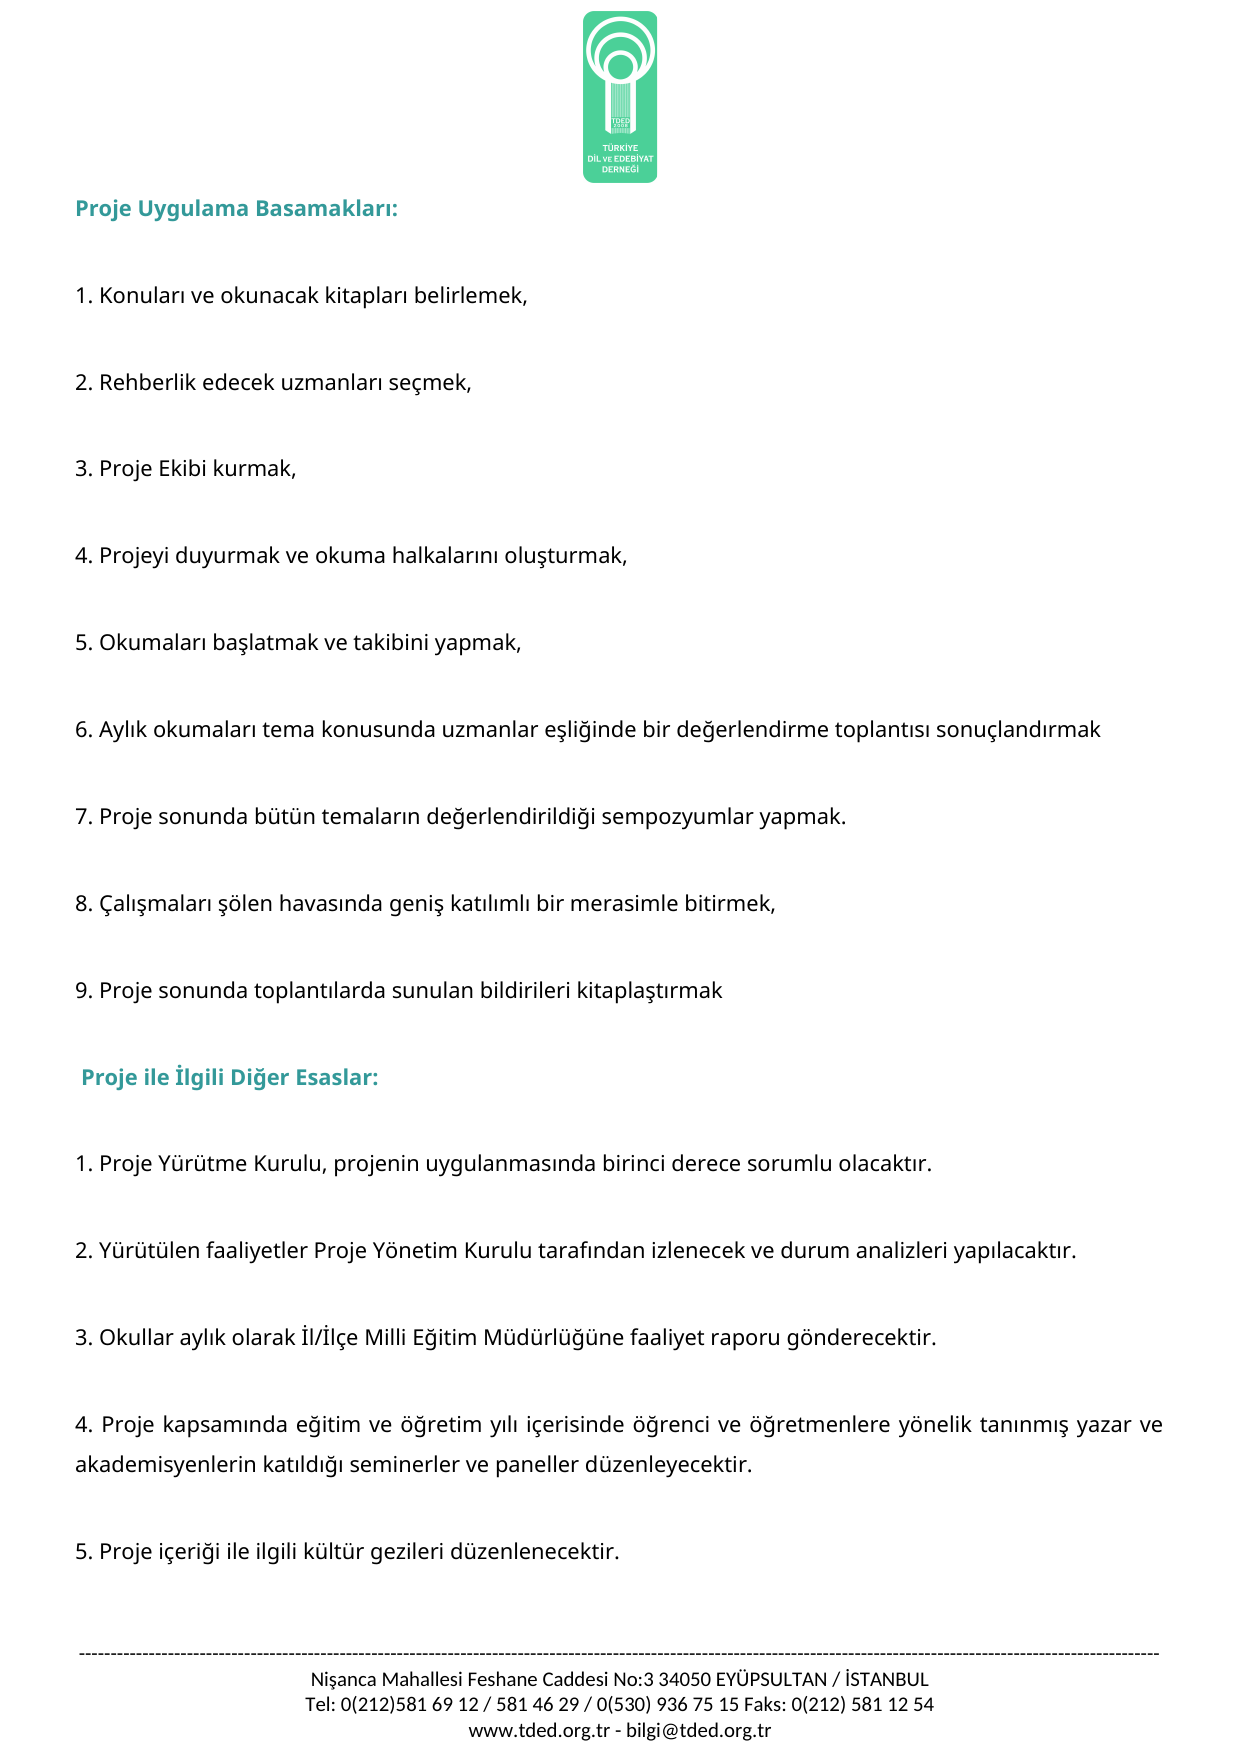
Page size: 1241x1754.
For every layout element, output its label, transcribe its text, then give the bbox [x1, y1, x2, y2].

text 3. Proje Ekibi kurmak, [75, 443, 1165, 483]
text 8. Çalışmaları şölen havasında geniş katılımlı bir merasimle bitirmek, [75, 877, 1165, 917]
text 3. Okullar aylık olarak İl/İlçe Milli Eğitim Müdürlüğüne faaliyet raporu gönderecektir. [75, 1312, 1165, 1352]
text 2. Yürütülen faaliyetler Proje Yönetim Kurulu tarafından izlenecek ve durum analizleri yapılacaktır. [75, 1225, 1165, 1265]
text 4. Proje kapsamında eğitim ve öğretim yılı içerisinde öğrenci ve öğretmenlere yönelik tanınmış yazar ve akademisyenlerin katıldığı seminerler ve paneller düzenleyecektir. [75, 1399, 1165, 1479]
text 9. Proje sonunda toplantılarda sunulan bildirileri kitaplaştırmak [75, 964, 1165, 1004]
text 6. Aylık okumaları tema konusunda uzmanlar eşliğinde bir değerlendirme toplantısı sonuçlandırmak [75, 704, 1165, 744]
text 5. Proje içeriği ile ilgili kültür gezileri düzenlenecektir. [75, 1526, 1165, 1566]
picture [583, 11, 658, 183]
text Proje ile İlgili Diğer Esaslar: [75, 1051, 1165, 1091]
text 5. Okumaları başlatmak ve takibini yapmak, [75, 617, 1165, 657]
text Proje Uygulama Basamakları: [75, 182, 1165, 222]
text 4. Projeyi duyurmak ve okuma halkalarını oluşturmak, [75, 530, 1165, 570]
text 1. Konuları ve okunacak kitapları belirlemek, [75, 269, 1165, 309]
text 2. Rehberlik edecek uzmanları seçmek, [75, 356, 1165, 396]
text 7. Proje sonunda bütün temaların değerlendirildiği sempozyumlar yapmak. [75, 791, 1165, 831]
text 1. Proje Yürütme Kurulu, projenin uygulanmasında birinci derece sorumlu olacaktır. [75, 1138, 1165, 1178]
